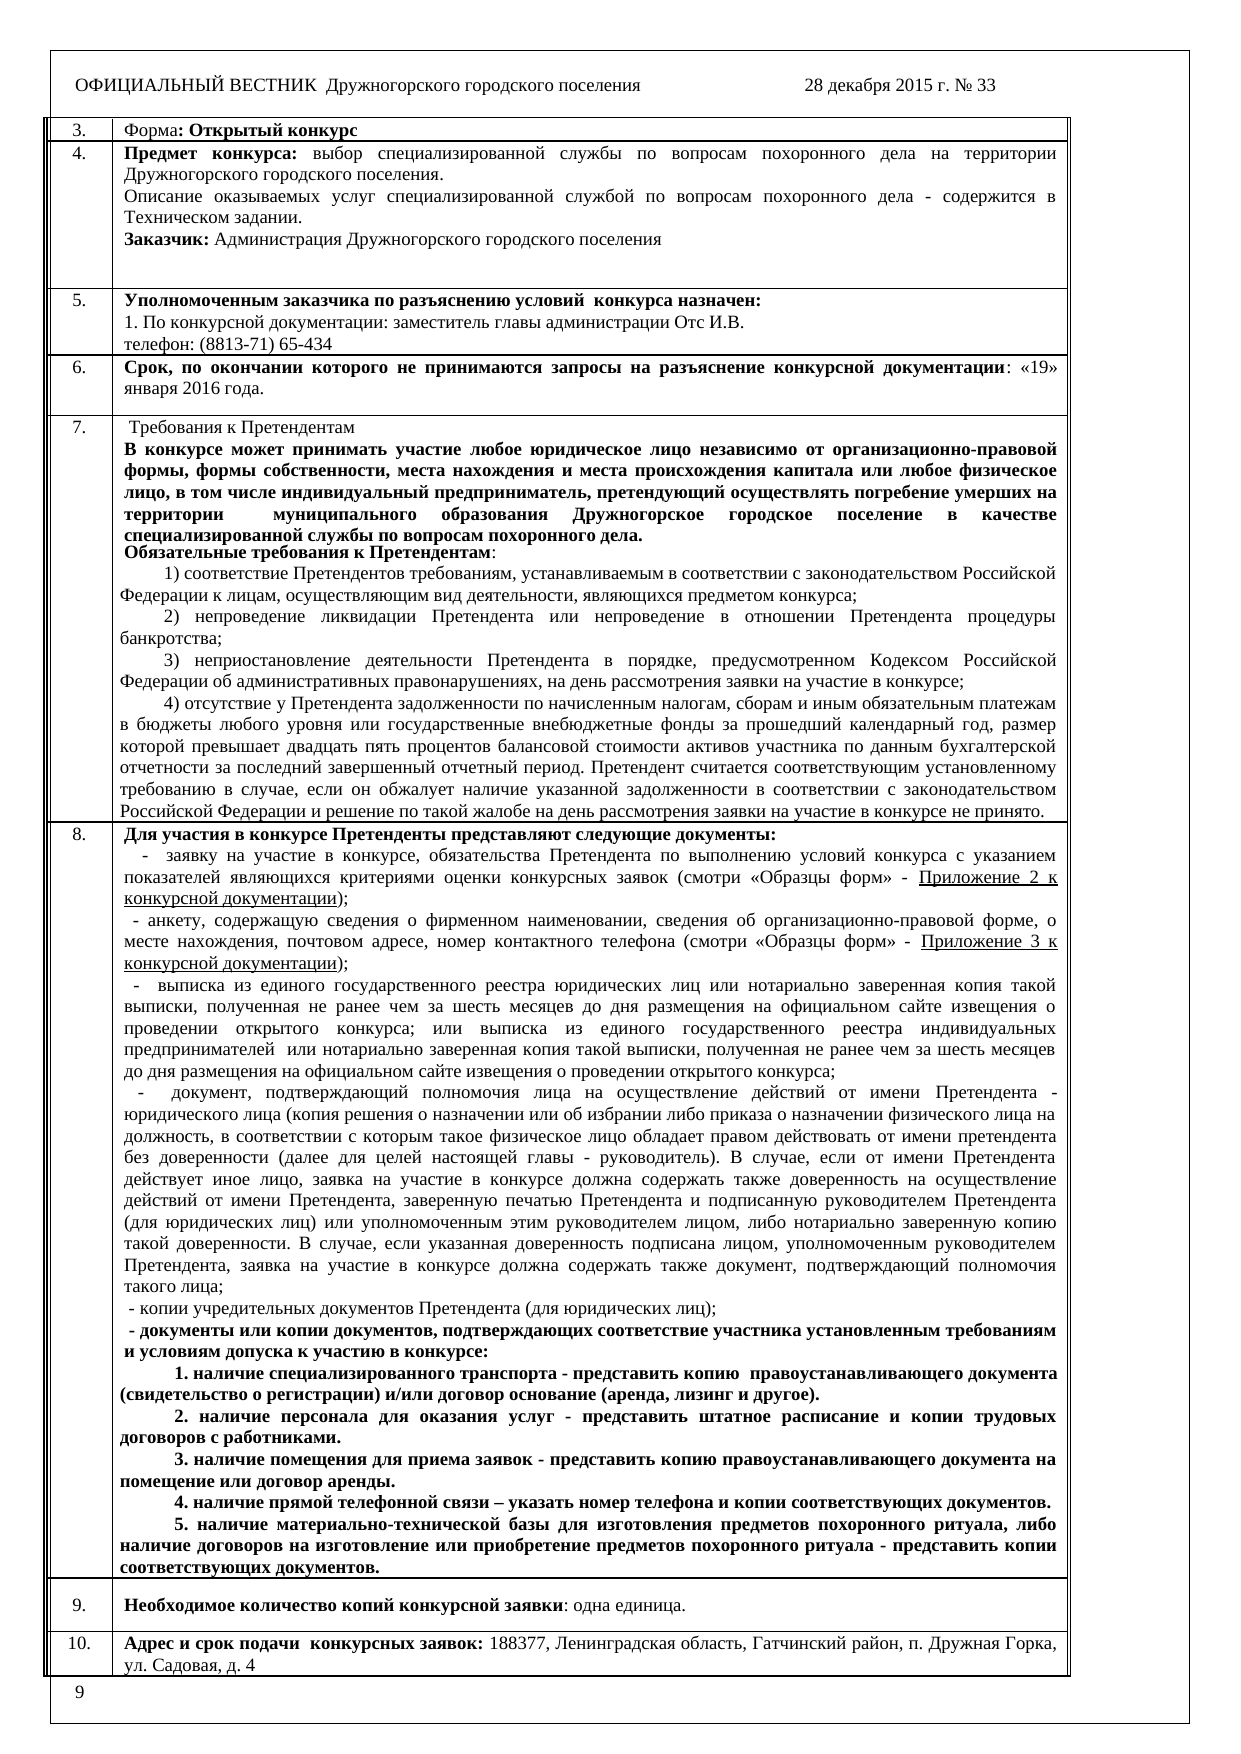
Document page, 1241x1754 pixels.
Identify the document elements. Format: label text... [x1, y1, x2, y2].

table_cell 10. [51, 1632, 112, 1675]
table_cell 4. [51, 142, 112, 288]
table_cell Форма: Открытый конкурс [113, 118, 1067, 140]
table_cell 9. [51, 1579, 112, 1631]
table_cell Предмет конкурса: выбор специализированной службы по вопросам похоронного дела на территории Дружногорского городского поселения. Описание оказываемых услуг специализированной службой по вопросам похоронного дела - содержится в Техническом задании. Заказчик: Администрация Дружногорского городского поселения [113, 142, 1067, 288]
table_cell Необходимое количество копий конкурсной заявки: одна единица. [113, 1579, 1067, 1631]
table_cell Требования к Претендентам В конкурсе может принимать участие любое юридическое лицо независимо от организационно-правовой формы, формы собственности, места нахождения и места происхождения капитала или любое физическое лицо, в том числе индивидуальный предприниматель, претендующий осуществлять погребение умерших на территории муниципального образования Дружногорское городское поселение в качестве специализированной службы по вопросам похоронного дела. Обязательные требования к Претендентам: 1) соответствие Претендентов требованиям, устанавливаемым в соответствии с законодательством Российской Федерации к лицам, осуществляющим вид деятельности, являющихся предметом конкурса; 2) непроведение ликвидации Претендента или непроведение в отношении Претендента процедуры банкротства; 3) неприостановление деятельности Претендента в порядке, предусмотренном Кодексом Российской Федерации об административных правонарушениях, на день рассмотрения заявки на участие в конкурсе; 4) отсутствие у Претендента задолженности по начисленным налогам, сборам и иным обязательным платежам в бюджеты любого уровня или государственные внебюджетные фонды за прошедший календарный год, размер которой превышает двадцать пять процентов балансовой стоимости активов участника по данным бухгалтерской отчетности за последний завершенный отчетный период. Претендент считается соответствующим установленному требованию в случае, если он обжалует наличие указанной задолженности в соответствии с законодательством Российской Федерации и решение по такой жалобе на день рассмотрения заявки на участие в конкурсе не принято. [113, 416, 1067, 821]
table_cell 8. [51, 823, 112, 1577]
table_cell Для участия в конкурсе Претенденты представляют следующие документы: - заявку на участие в конкурсе, обязательства Претендента по выполнению условий конкурса с указанием показателей являющихся критериями оценки конкурсных заявок (смотри «Образцы форм» - Приложение 2 к конкурсной документации); - анкету, содержащую сведения о фирменном наименовании, сведения об организационно-правовой форме, о месте нахождения, почтовом адресе, номер контактного телефона (смотри «Образцы форм» - Приложение 3 к конкурсной документации); - выписка из единого государственного реестра юридических лиц или нотариально заверенная копия такой выписки, полученная не ранее чем за шесть месяцев до дня размещения на официальном сайте извещения о проведении открытого конкурса; или выписка из единого государственного реестра индивидуальных предпринимателей или нотариально заверенная копия такой выписки, полученная не ранее чем за шесть месяцев до дня размещения на официальном сайте извещения о проведении открытого конкурса; - документ, подтверждающий полномочия лица на осуществление действий от имени Претендента - юридического лица (копия решения о назначении или об избрании либо приказа о назначении физического лица на должность, в соответствии с которым такое физическое лицо обладает правом действовать от имени претендента без доверенности (далее для целей настоящей главы - руководитель). В случае, если от имени Претендента действует иное лицо, заявка на участие в конкурсе должна содержать также доверенность на осуществление действий от имени Претендента, заверенную печатью Претендента и подписанную руководителем Претендента (для юридических лиц) или уполномоченным этим руководителем лицом, либо нотариально заверенную копию такой доверенности. В случае, если указанная доверенность подписана лицом, уполномоченным руководителем Претендента, заявка на участие в конкурсе должна содержать также документ, подтверждающий полномочия такого лица; - копии учредительных документов Претендента (для юридических лиц); - документы или копии документов, подтверждающих соответствие участника установленным требованиям и условиям допуска к участию в конкурсе: 1. наличие специализированного транспорта - представить копию правоустанавливающего документа (свидетельство о регистрации) и/или договор основание (аренда, лизинг и другое). 2. наличие персонала для оказания услуг - представить штатное расписание и копии трудовых договоров с работниками. 3. наличие помещения для приема заявок - представить копию правоустанавливающего документа на помещение или договор аренды. 4. наличие прямой телефонной связи – указать номер телефона и копии соответствующих документов. 5. наличие материально-технической базы для изготовления предметов похоронного ритуала, либо наличие договоров на изготовление или приобретение предметов похоронного ритуала - представить копии соответствующих документов. [113, 823, 1067, 1577]
table_cell Срок, по окончании которого не принимаются запросы на разъяснение конкурсной документации: «19» января 2016 года. [113, 356, 1067, 414]
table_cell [113, 1632, 1067, 1675]
table_cell 6. [51, 356, 112, 414]
table_cell Уполномоченным заказчика по разъяснению условий конкурса назначен: 1. По конкурсной документации: заместитель главы администрации Отс И.В. телефон: (8813-71) 65-434 [113, 289, 1067, 354]
table_cell 3. [51, 118, 112, 140]
table_cell 5. [51, 289, 112, 354]
table_cell 7. [51, 416, 112, 821]
